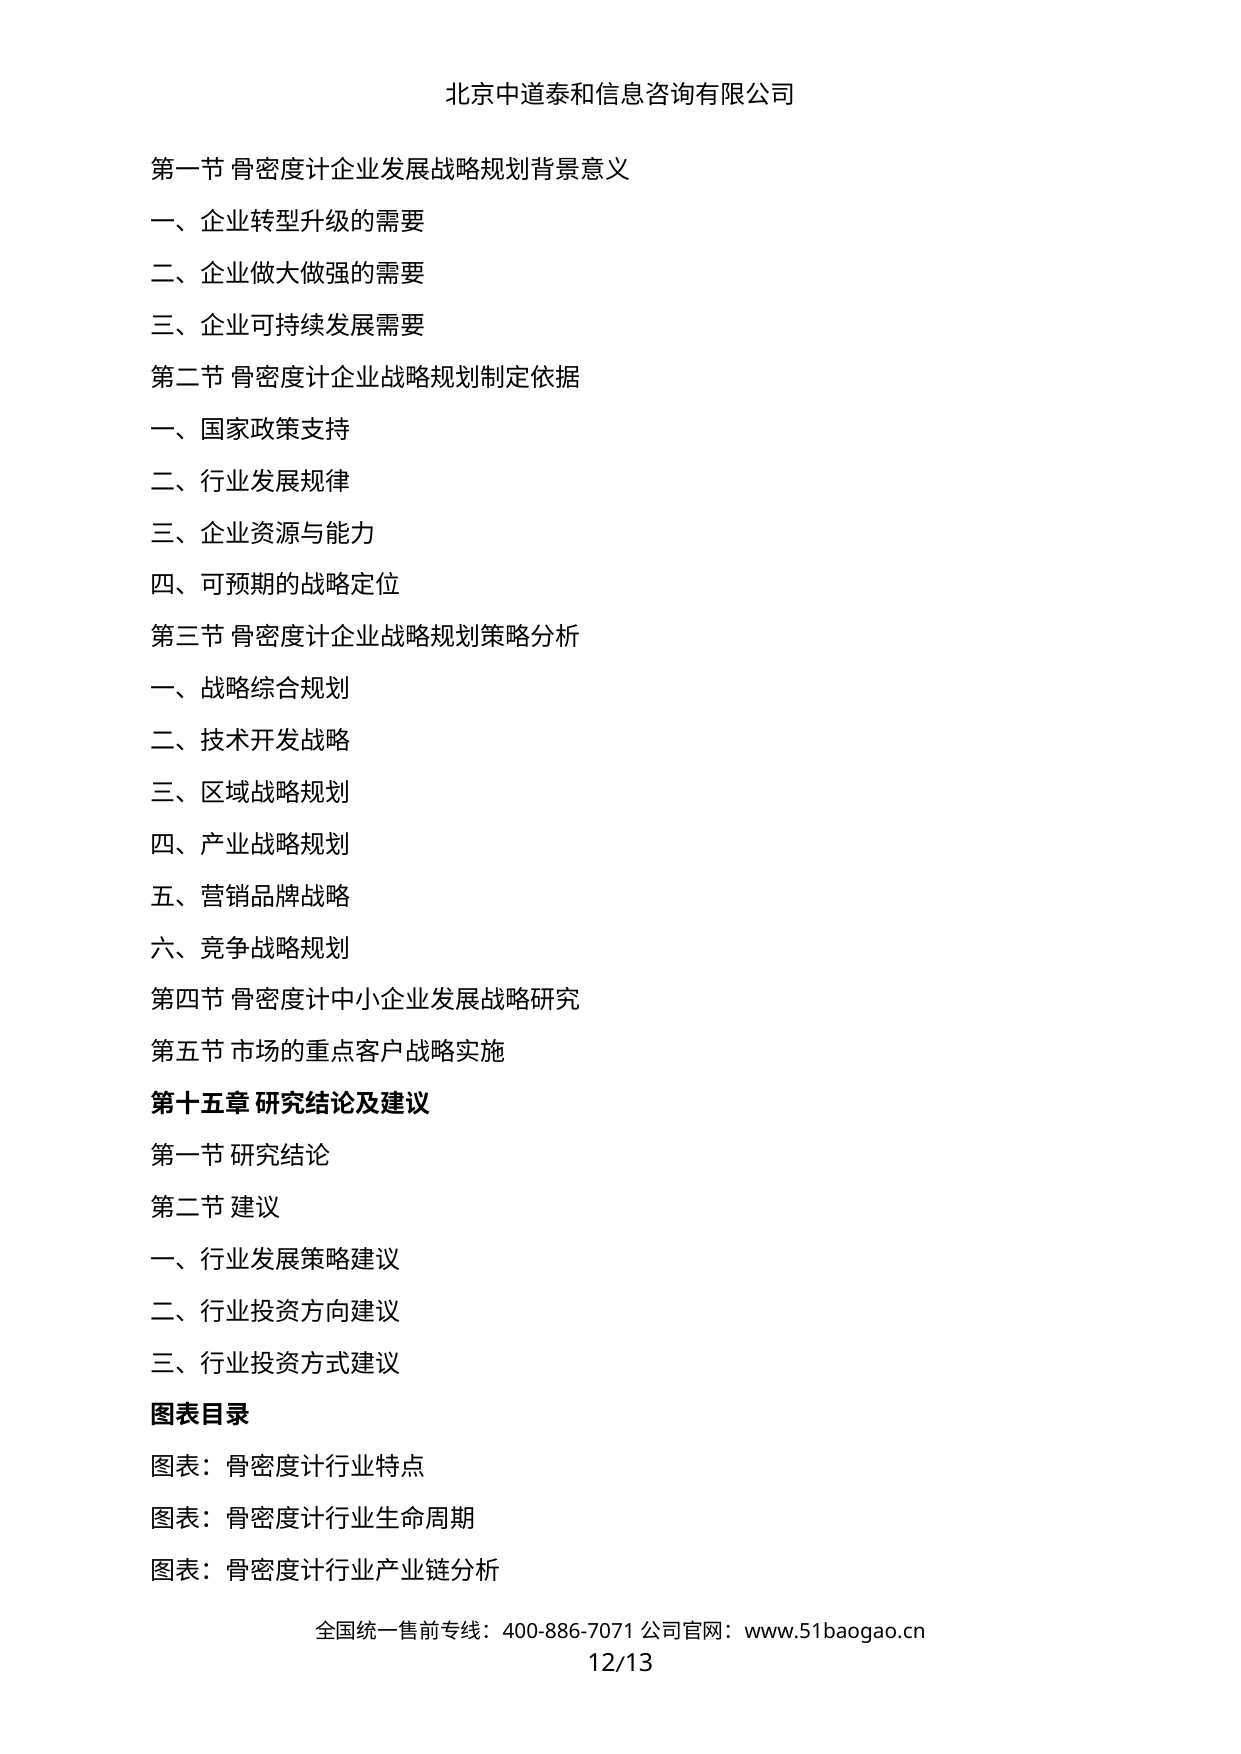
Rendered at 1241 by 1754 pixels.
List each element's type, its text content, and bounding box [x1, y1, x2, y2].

text 一、国家政策支持 [150, 409, 1090, 446]
text 图表：骨密度计行业特点 [150, 1447, 1090, 1483]
text 图表：骨密度计行业产业链分析 [150, 1551, 1090, 1587]
text 六、竞争战略规划 [150, 928, 1090, 964]
text 第四节 骨密度计中小企业发展战略研究 [150, 980, 1090, 1016]
text 第一节 研究结论 [150, 1136, 1090, 1172]
text 四、可预期的战略定位 [150, 565, 1090, 601]
text 一、行业发展策略建议 [150, 1239, 1090, 1276]
text 第一节 骨密度计企业发展战略规划背景意义 [150, 150, 1090, 186]
text 二、行业发展规律 [150, 461, 1090, 497]
text 图表目录 [150, 1395, 1090, 1431]
text 二、行业投资方向建议 [150, 1291, 1090, 1327]
text 三、企业资源与能力 [150, 513, 1090, 549]
text 四、产业战略规划 [150, 824, 1090, 861]
text 二、技术开发战略 [150, 721, 1090, 757]
text 第三节 骨密度计企业战略规划策略分析 [150, 617, 1090, 653]
text 三、区域战略规划 [150, 772, 1090, 809]
text 图表：骨密度计行业生命周期 [150, 1499, 1090, 1535]
text 二、企业做大做强的需要 [150, 254, 1090, 290]
text 一、战略综合规划 [150, 669, 1090, 705]
text 第二节 建议 [150, 1187, 1090, 1224]
text 三、企业可持续发展需要 [150, 306, 1090, 342]
text 第十五章 研究结论及建议 [150, 1084, 1090, 1120]
text 第二节 骨密度计企业战略规划制定依据 [150, 357, 1090, 394]
text 三、行业投资方式建议 [150, 1343, 1090, 1379]
text 第五节 市场的重点客户战略实施 [150, 1032, 1090, 1068]
text 一、企业转型升级的需要 [150, 202, 1090, 238]
text 五、营销品牌战略 [150, 876, 1090, 912]
